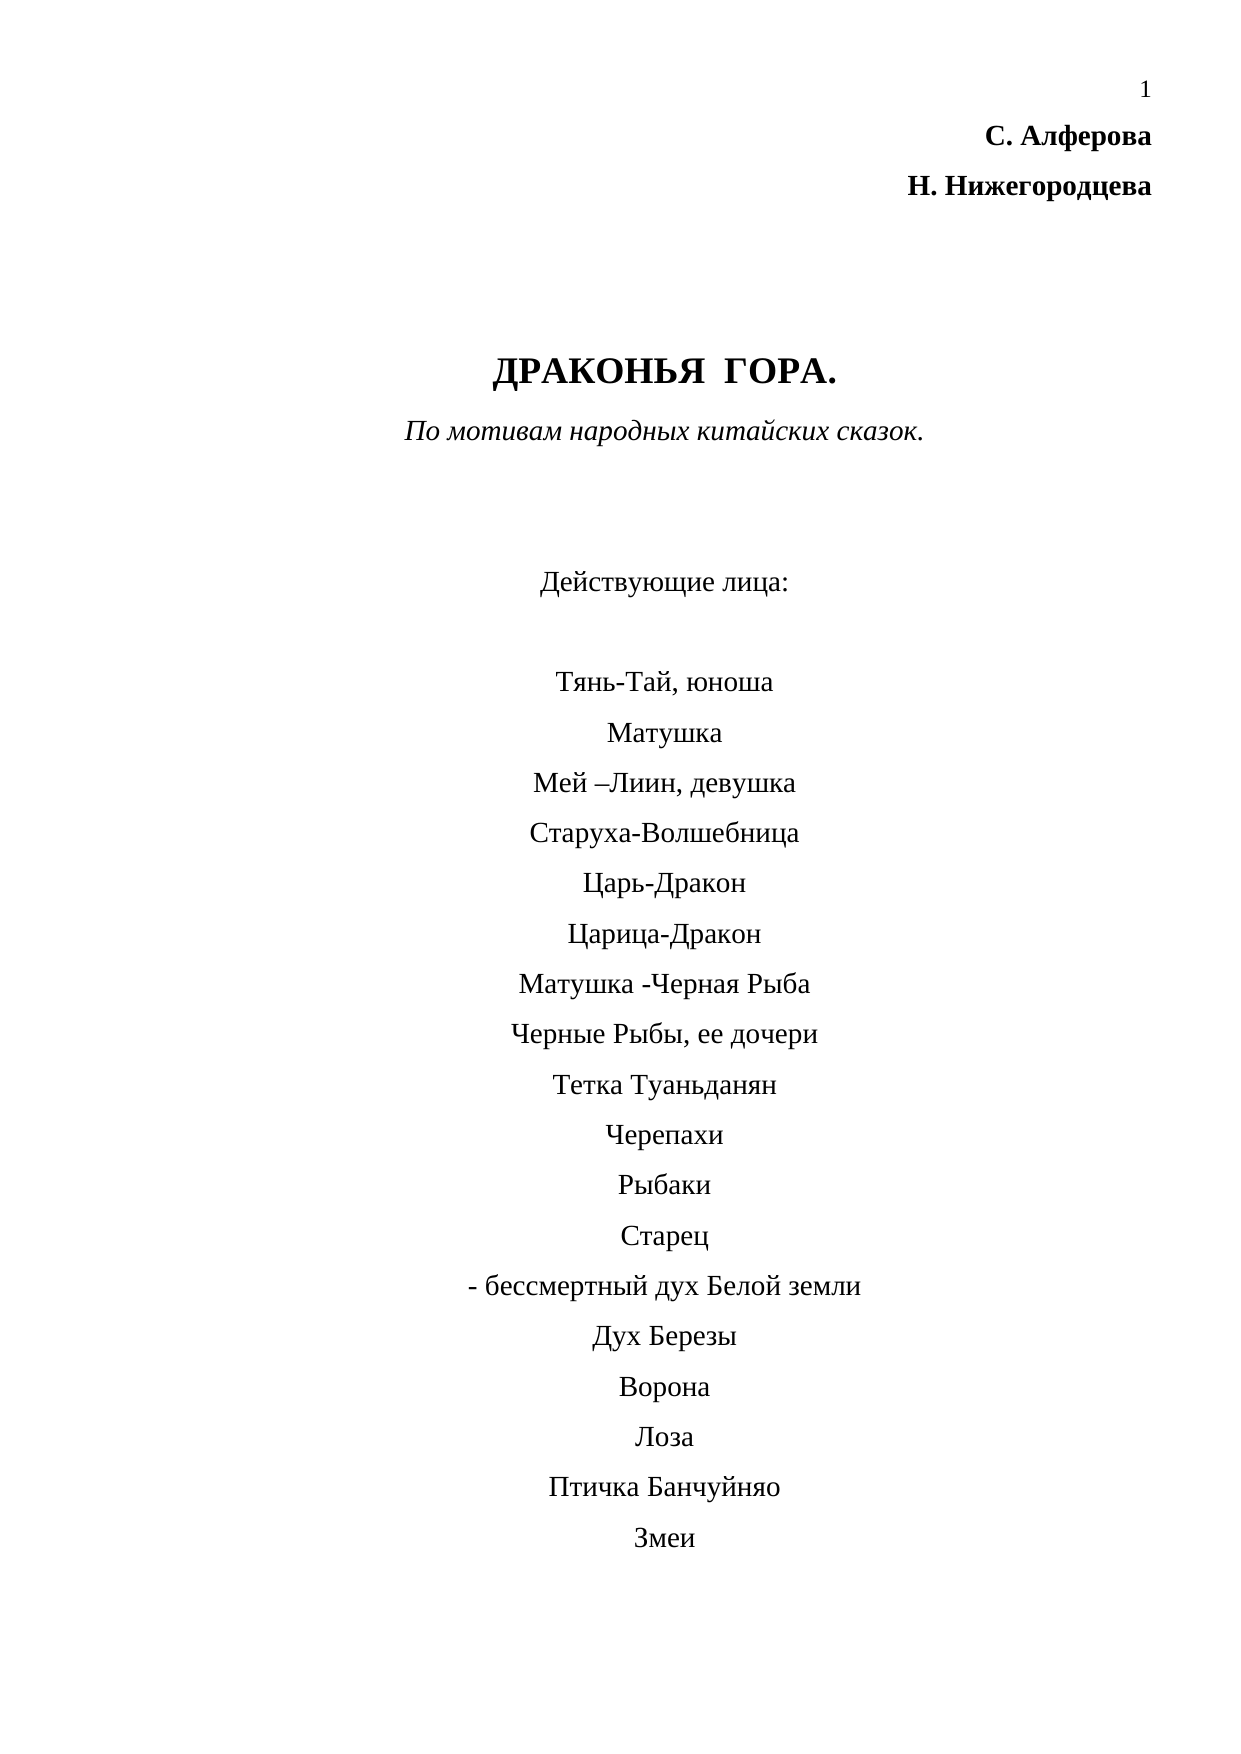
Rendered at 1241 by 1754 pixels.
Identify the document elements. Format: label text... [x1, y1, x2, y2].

text Лоза [177, 1419, 1152, 1453]
text Дух Березы [177, 1318, 1152, 1352]
text Рыбаки [177, 1167, 1152, 1201]
text Драконья гора. [177, 348, 1152, 391]
text Тетка Туаньданян [177, 1067, 1152, 1100]
text Мей –Лиин, девушка [177, 765, 1152, 798]
text Царица-Дракон [177, 916, 1152, 949]
text С. Алферова [177, 118, 1152, 152]
text Матушка [177, 715, 1152, 748]
text Матушка -Черная Рыба [177, 966, 1152, 1000]
text Тянь-Тай, юноша [177, 664, 1152, 698]
text Ворона [177, 1369, 1152, 1402]
text Птичка Банчуйняо [177, 1469, 1152, 1503]
text Н. Нижегородцева [177, 168, 1152, 202]
text Черепахи [177, 1117, 1152, 1151]
text Черные Рыбы, ее дочери [177, 1017, 1152, 1050]
text - бессмертный дух Белой земли [177, 1268, 1152, 1302]
text По мотивам народных китайских сказок. [177, 413, 1152, 446]
text Действующие лица: [177, 564, 1152, 597]
text Царь-Дракон [177, 866, 1152, 899]
text Старуха-Волшебница [177, 815, 1152, 849]
text Змеи [177, 1520, 1152, 1553]
text Старец [177, 1218, 1152, 1251]
